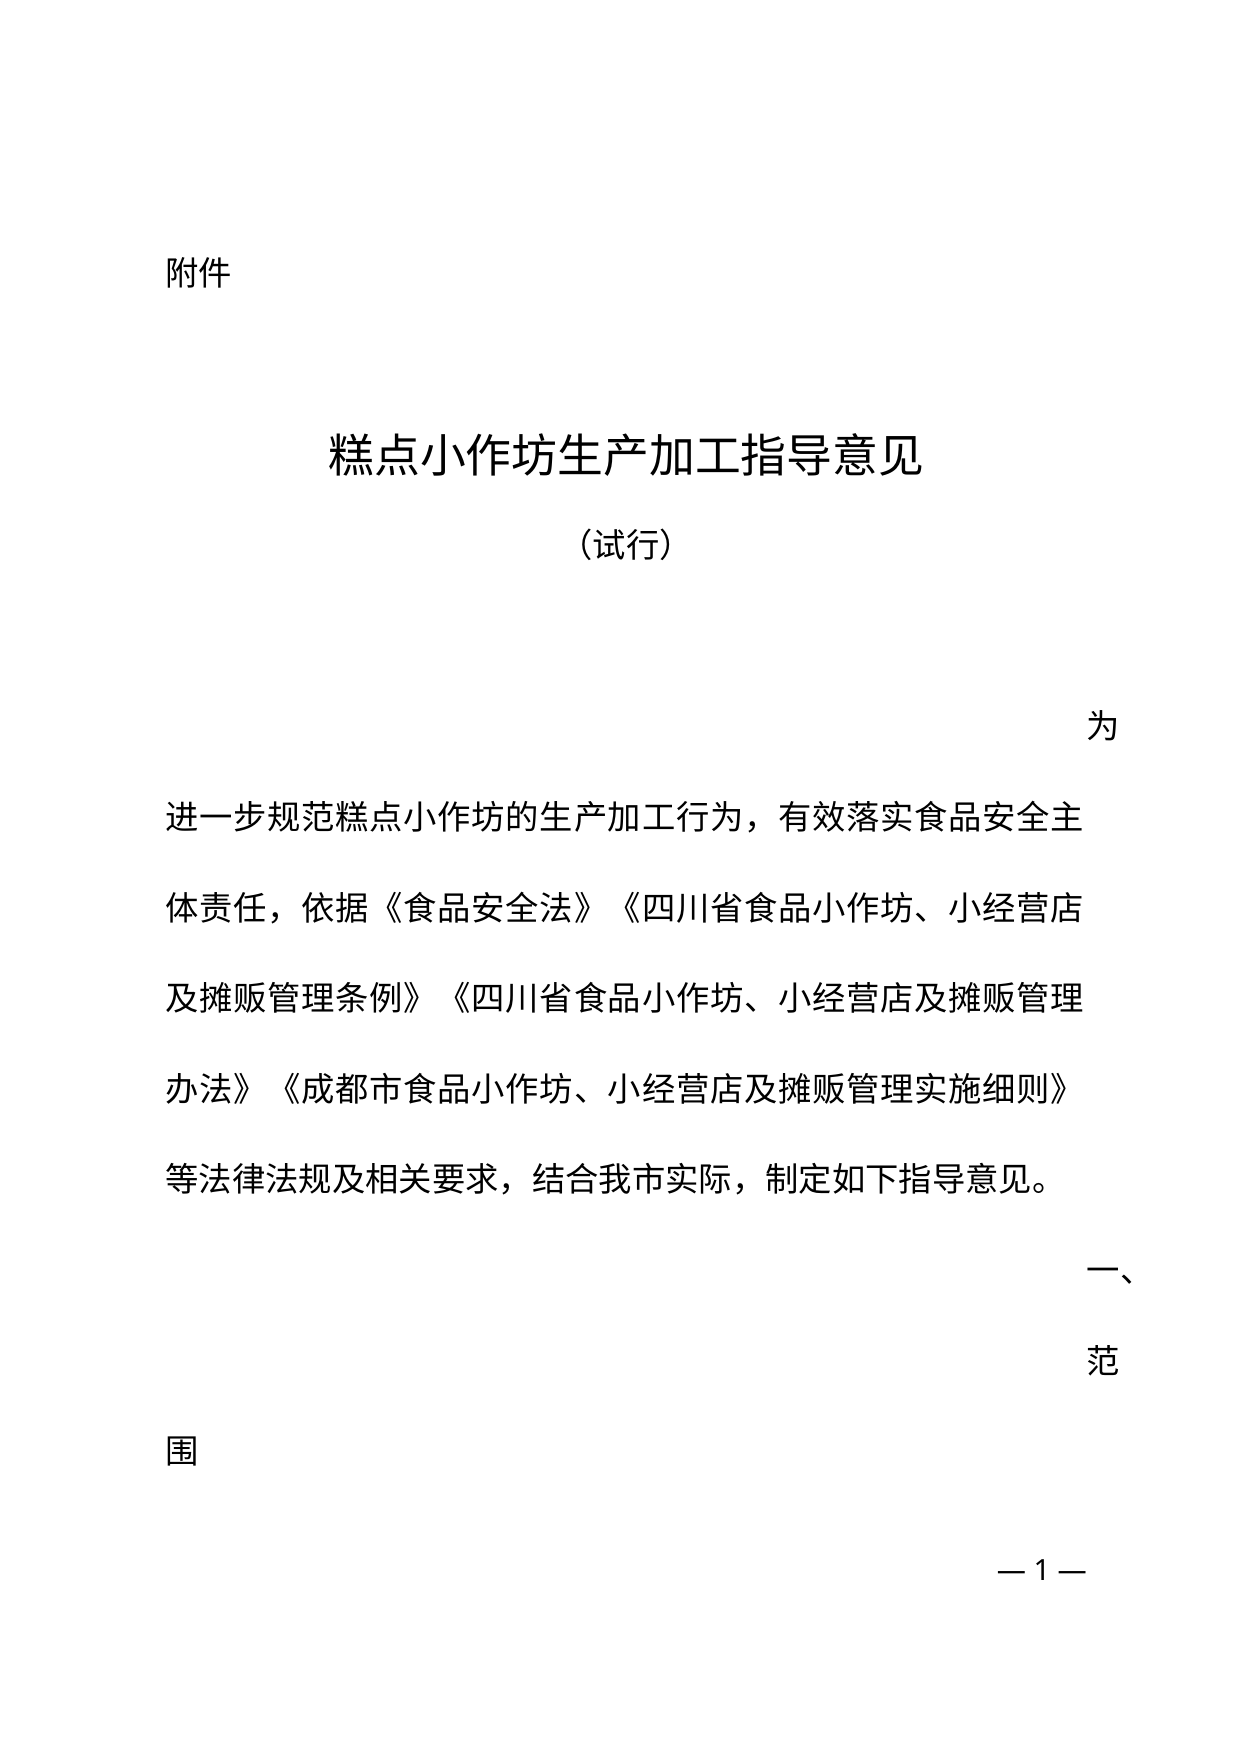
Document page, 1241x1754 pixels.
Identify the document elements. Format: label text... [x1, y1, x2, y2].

text 糕点小作坊生产加工指导意见 [165, 407, 1087, 498]
text 附件 [165, 226, 1087, 316]
text （试行） [165, 498, 1087, 588]
list 范围 [165, 1223, 1087, 1494]
text 为进一步规范糕点小作坊的生产加工行为，有效落实食品安全主体责任，依据《食品安全法》《四川省食品小作坊、小经营店及摊贩管理条例》《四川省食品小作坊、小经营店及摊贩管理办法》《成都市食品小作坊、小经营店及摊贩管理实施细则》等法律法规及相关要求，结合我市实际，制定如下指导意见。 [165, 679, 1087, 1223]
